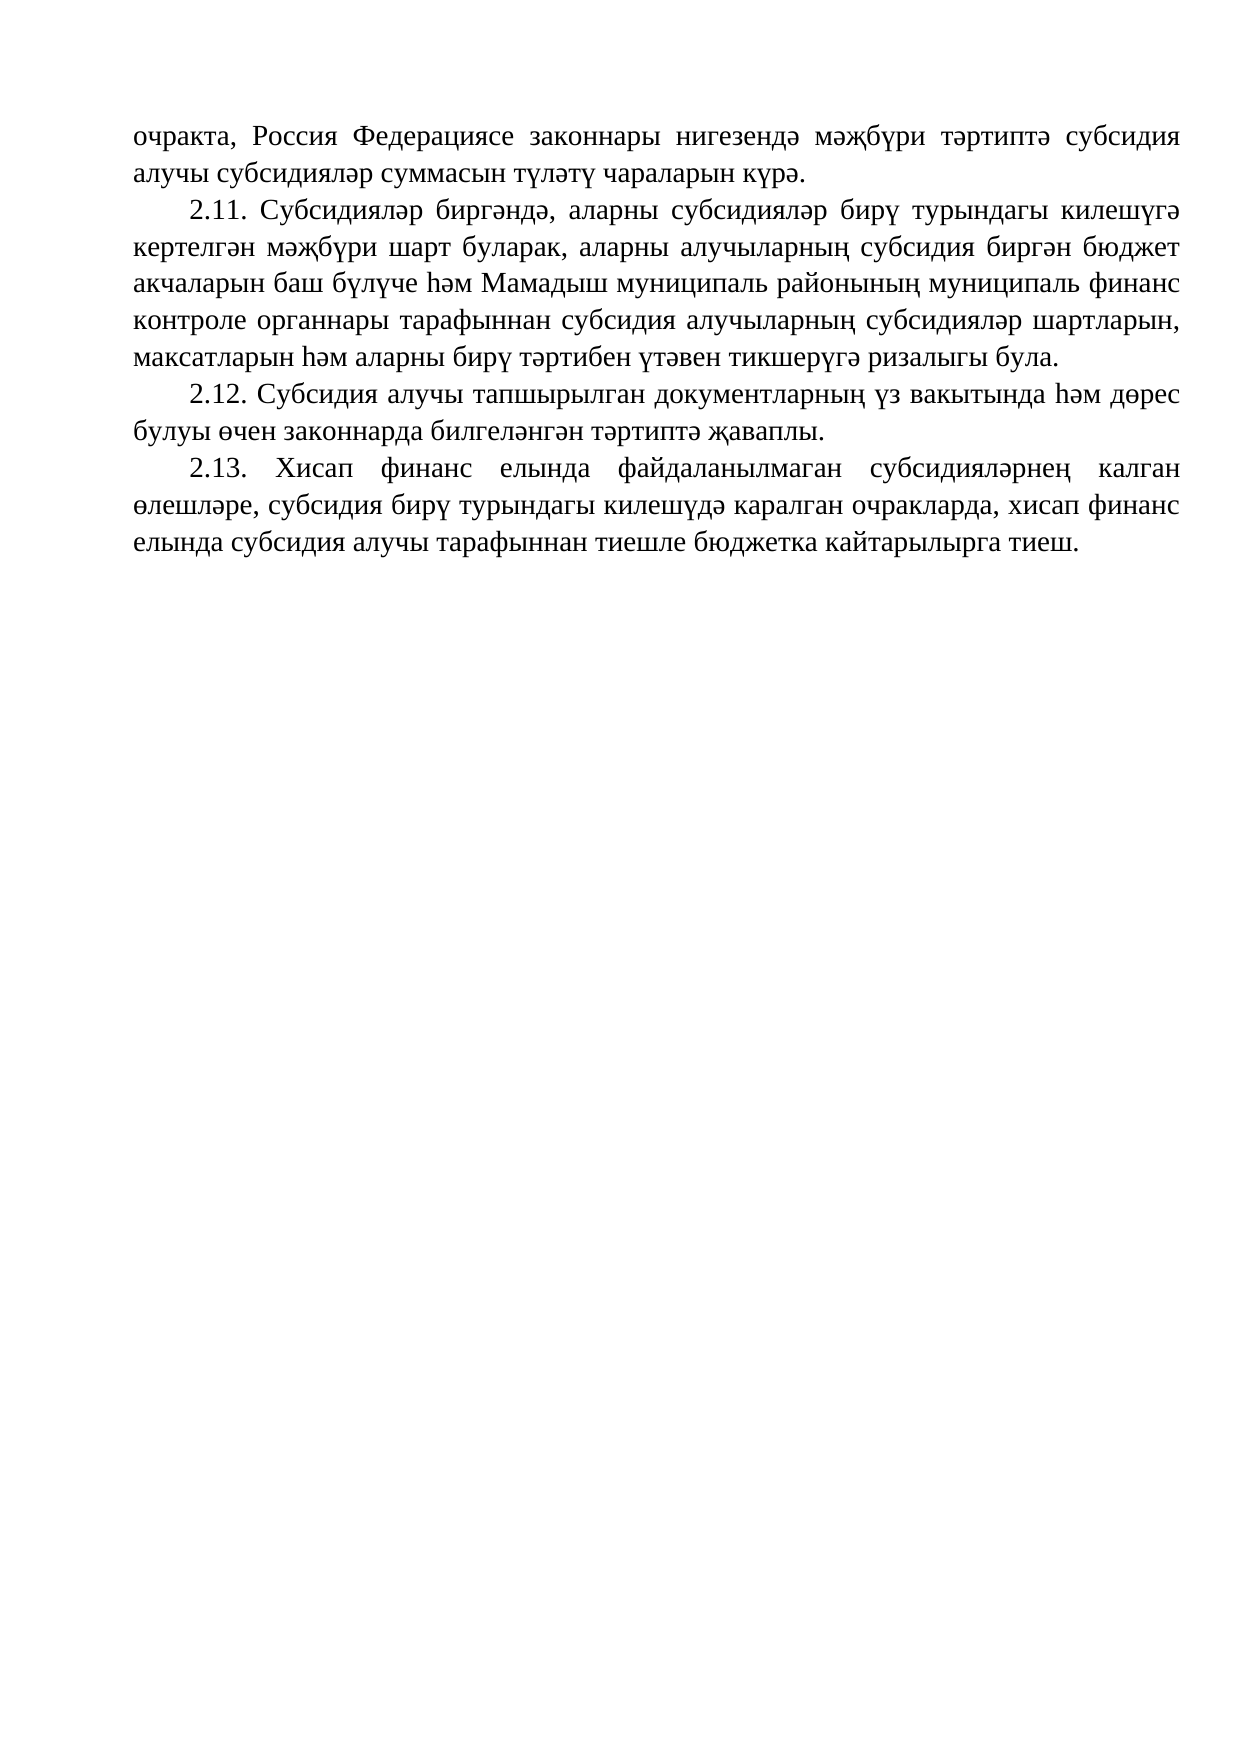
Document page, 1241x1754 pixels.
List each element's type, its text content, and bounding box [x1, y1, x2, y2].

text 2.12. Субсидия алучы тапшырылган документларның үз вакытында һәм дөрес булуы өчен законнарда билгеләнгән тәртиптә җаваплы. [133, 376, 1181, 447]
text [133, 118, 1181, 188]
text 2.13. Хисап финанс елында файдаланылмаган субсидияләрнең калган өлешләре, субсидия бирү турындагы килешүдә каралган очракларда, хисап финанс елында субсидия алучы тарафыннан тиешле бюджетка кайтарылырга тиеш. [133, 450, 1181, 557]
text 2.11. Субсидияләр биргәндә, аларны субсидияләр бирү турындагы килешүгә кертелгән мәҗбүри шарт буларак, аларны алучыларның субсидия биргән бюджет акчаларын баш бүлүче һәм Мамадыш муниципаль районының муниципаль финанс контроле органнары тарафыннан субсидия алучыларның субсидияләр шартларын, максатларын һәм аларны бирү тәртибен үтәвен тикшерүгә ризалыгы була. [133, 192, 1181, 373]
